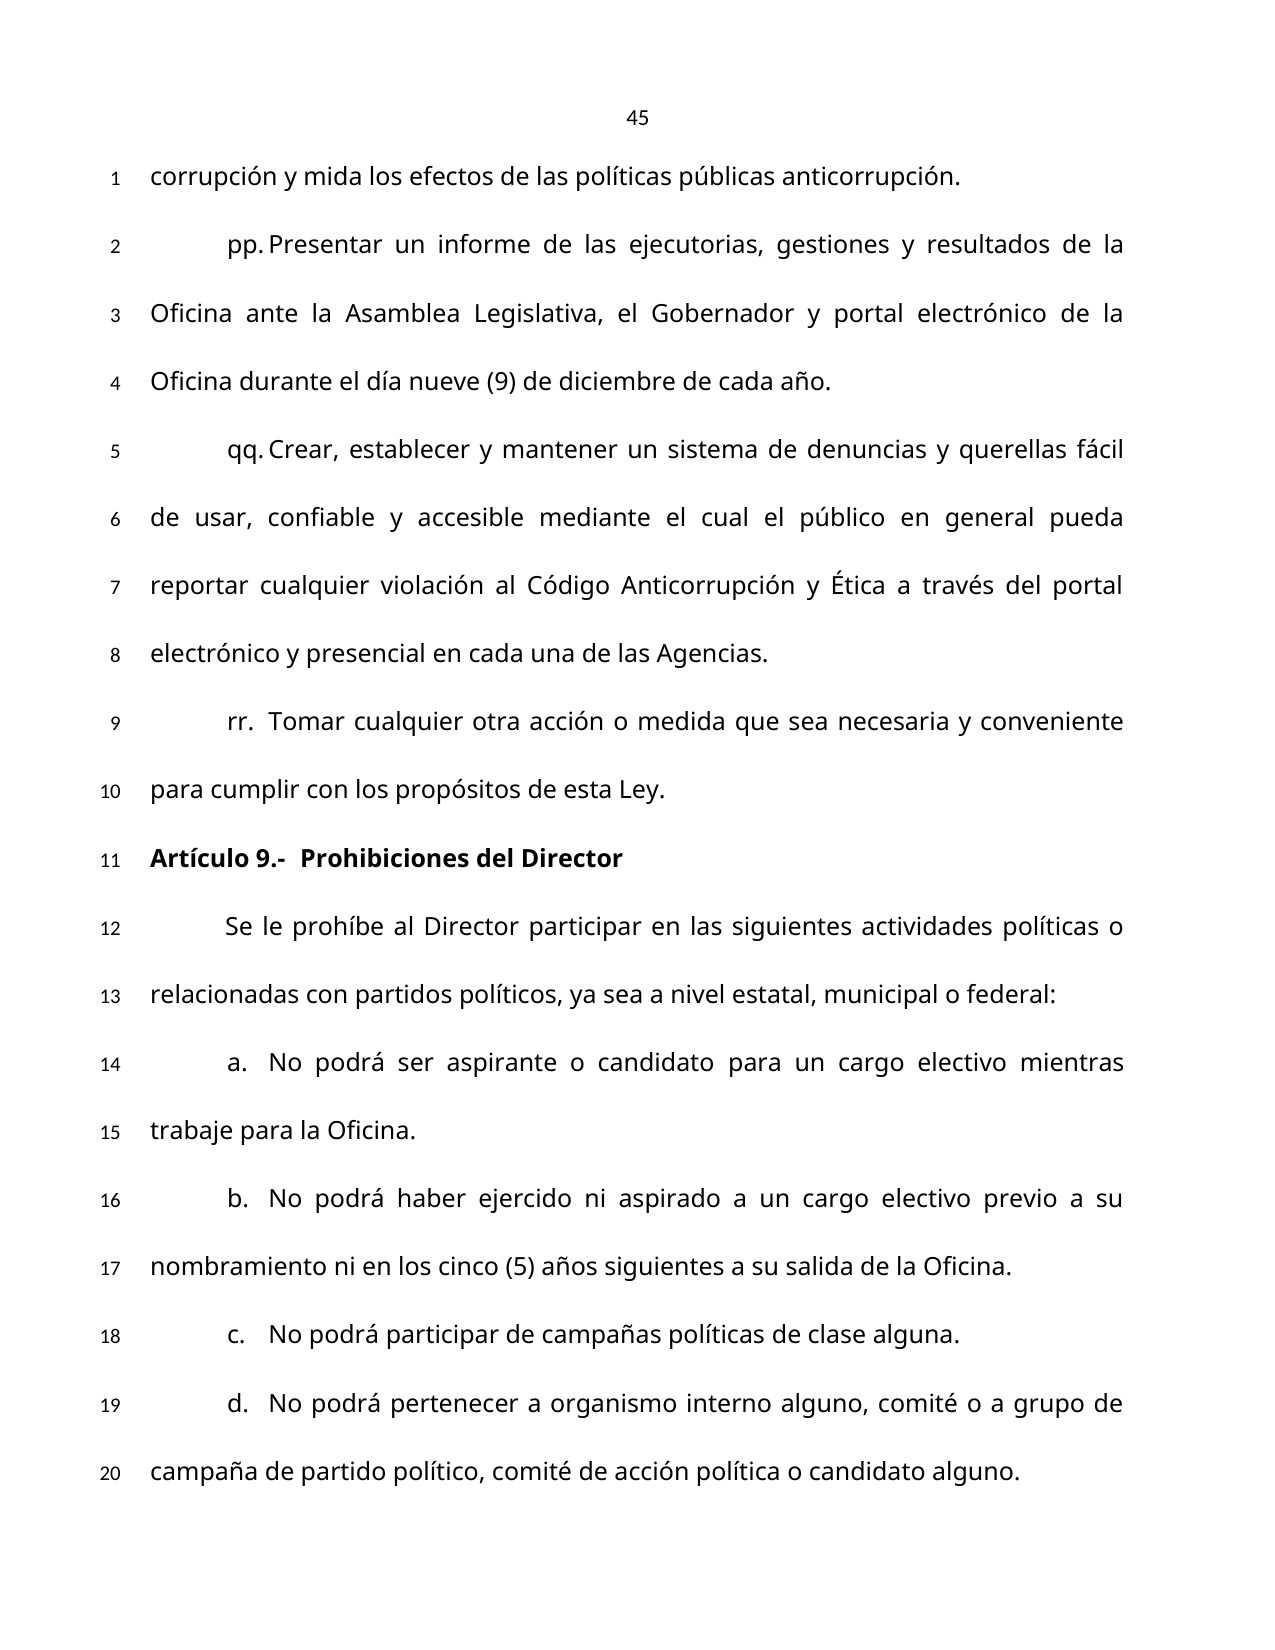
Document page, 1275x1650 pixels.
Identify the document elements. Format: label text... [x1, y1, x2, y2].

list No podrá haber ejercido ni aspirado a un cargo electivo previo a su nombramiento ni en los cinco (5) años siguientes a su salida de la Oficina. [150, 1181, 1125, 1283]
list No podrá ser aspirante o candidato para un cargo electivo mientras trabaje para la Oficina. [150, 1045, 1125, 1147]
text Se le prohíbe al Director participar en las siguientes actividades políticas o relacionadas con partidos políticos, ya sea a nivel estatal, municipal o federal: [150, 908, 1125, 1011]
list Prohibiciones del Director [150, 840, 1125, 874]
list Crear, establecer y mantener un sistema de denuncias y querellas fácil de usar, confiable y accesible mediante el cual el público en general pueda reportar cualquier violación al Código Anticorrupción y Ética a través del portal electrónico y presencial en cada una de las Agencias. [150, 432, 1125, 670]
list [150, 159, 1125, 193]
list Presentar un informe de las ejecutorias, gestiones y resultados de la Oficina ante la Asamblea Legislativa, el Gobernador y portal electrónico de la Oficina durante el día nueve (9) de diciembre de cada año. [150, 227, 1125, 397]
list No podrá participar de campañas políticas de clase alguna. [150, 1317, 1125, 1351]
list No podrá pertenecer a organismo interno alguno, comité o a grupo de campaña de partido político, comité de acción política o candidato alguno. [150, 1385, 1125, 1487]
list Tomar cualquier otra acción o medida que sea necesaria y conveniente para cumplir con los propósitos de esta Ley. [150, 704, 1125, 806]
